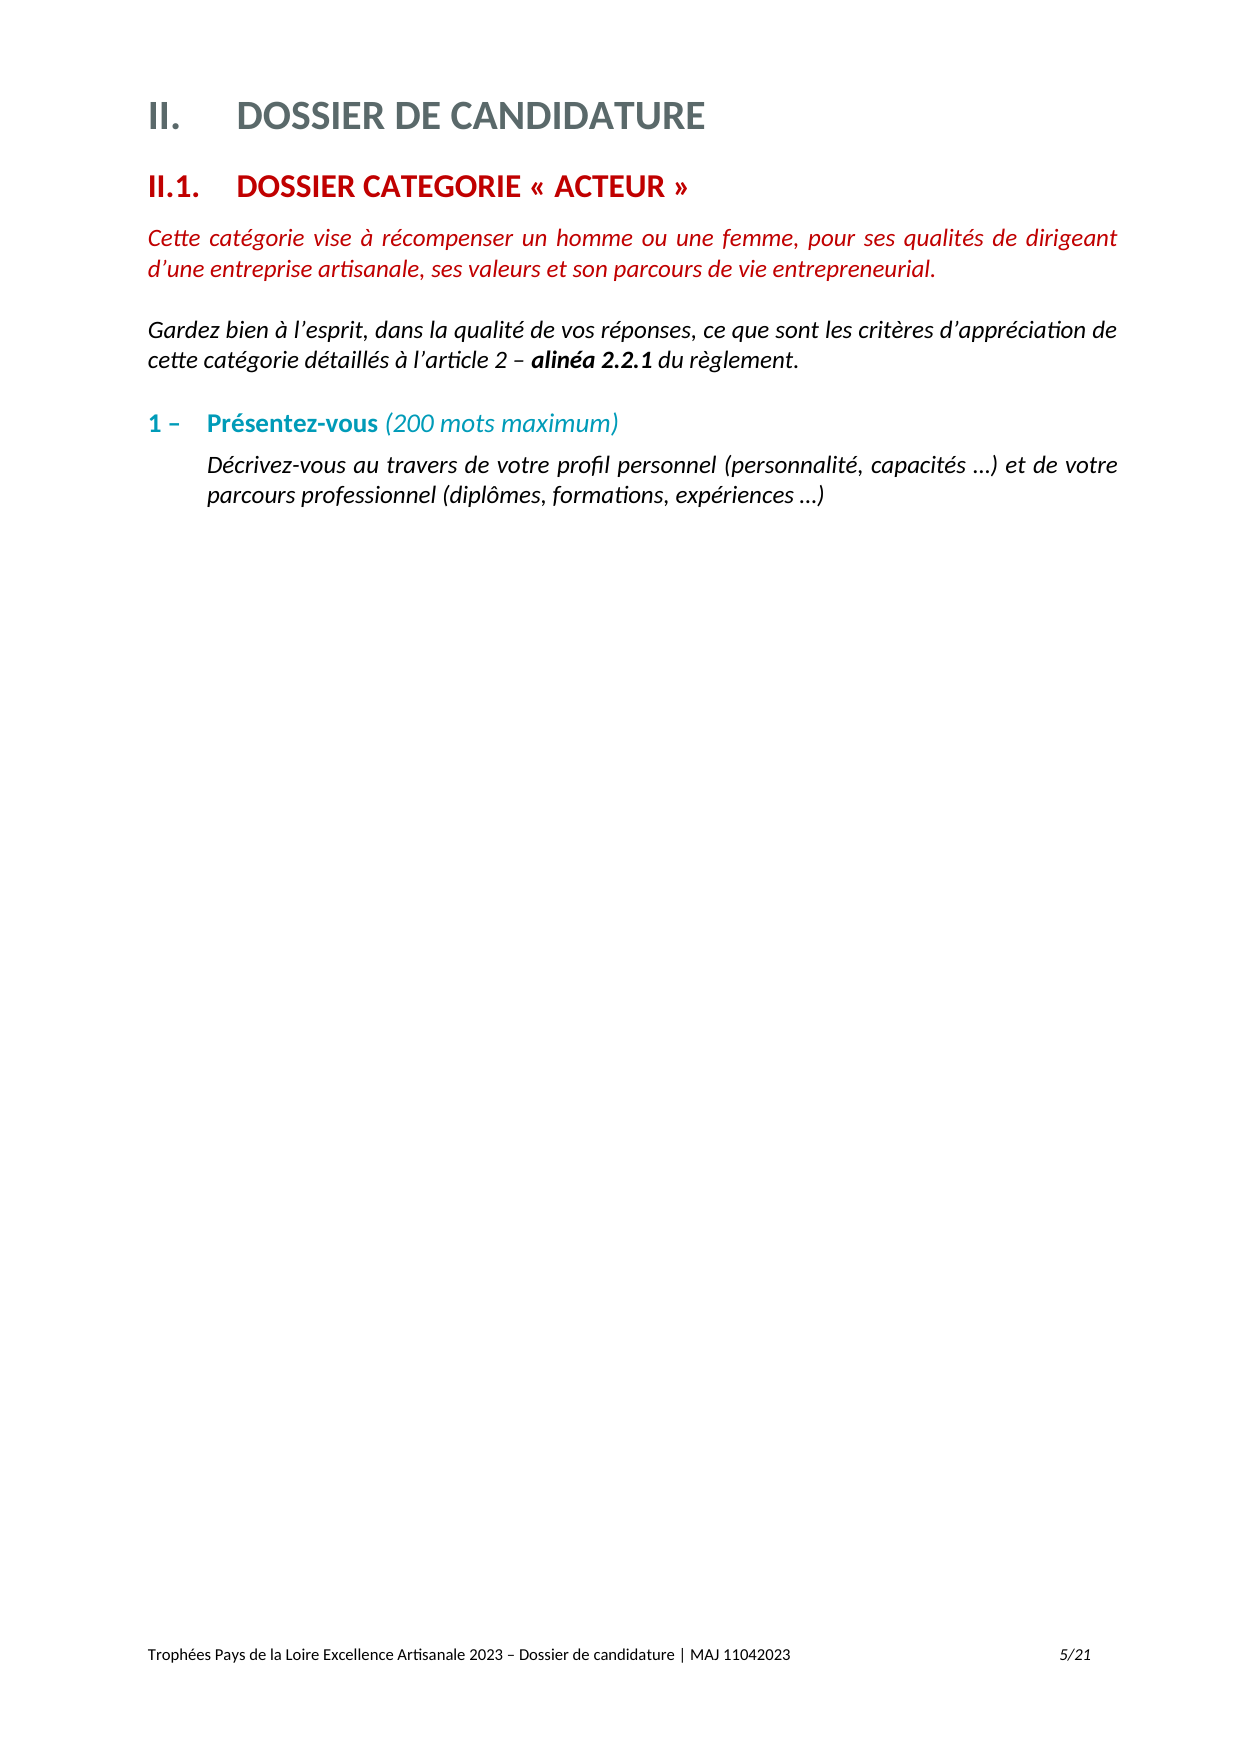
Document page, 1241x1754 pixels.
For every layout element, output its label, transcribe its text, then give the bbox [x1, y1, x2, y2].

list DOSSIER CATEGORIE « ACTEUR » [148, 165, 1122, 206]
text 1 – Présentez-vous (200 mots maximum) [148, 406, 1122, 439]
text Gardez bien à l’esprit, dans la qualité de vos réponses, ce que sont les critères d’appréciation de cette catégorie détaillés à l’article 2 – alinéa 2.2.1 du règlement. [148, 314, 1122, 375]
list DOSSIER DE CANDIDATURE [148, 89, 1122, 139]
text Cette catégorie vise à récompenser un homme ou une femme, pour ses qualités de dirigeant d’une entreprise artisanale, ses valeurs et son parcours de vie entrepreneurial. [148, 223, 1122, 284]
list Décrivez-vous au travers de votre profil personnel (personnalité, capacités …) et de votre parcours professionnel (diplômes, formations, expériences …) [207, 449, 1122, 510]
